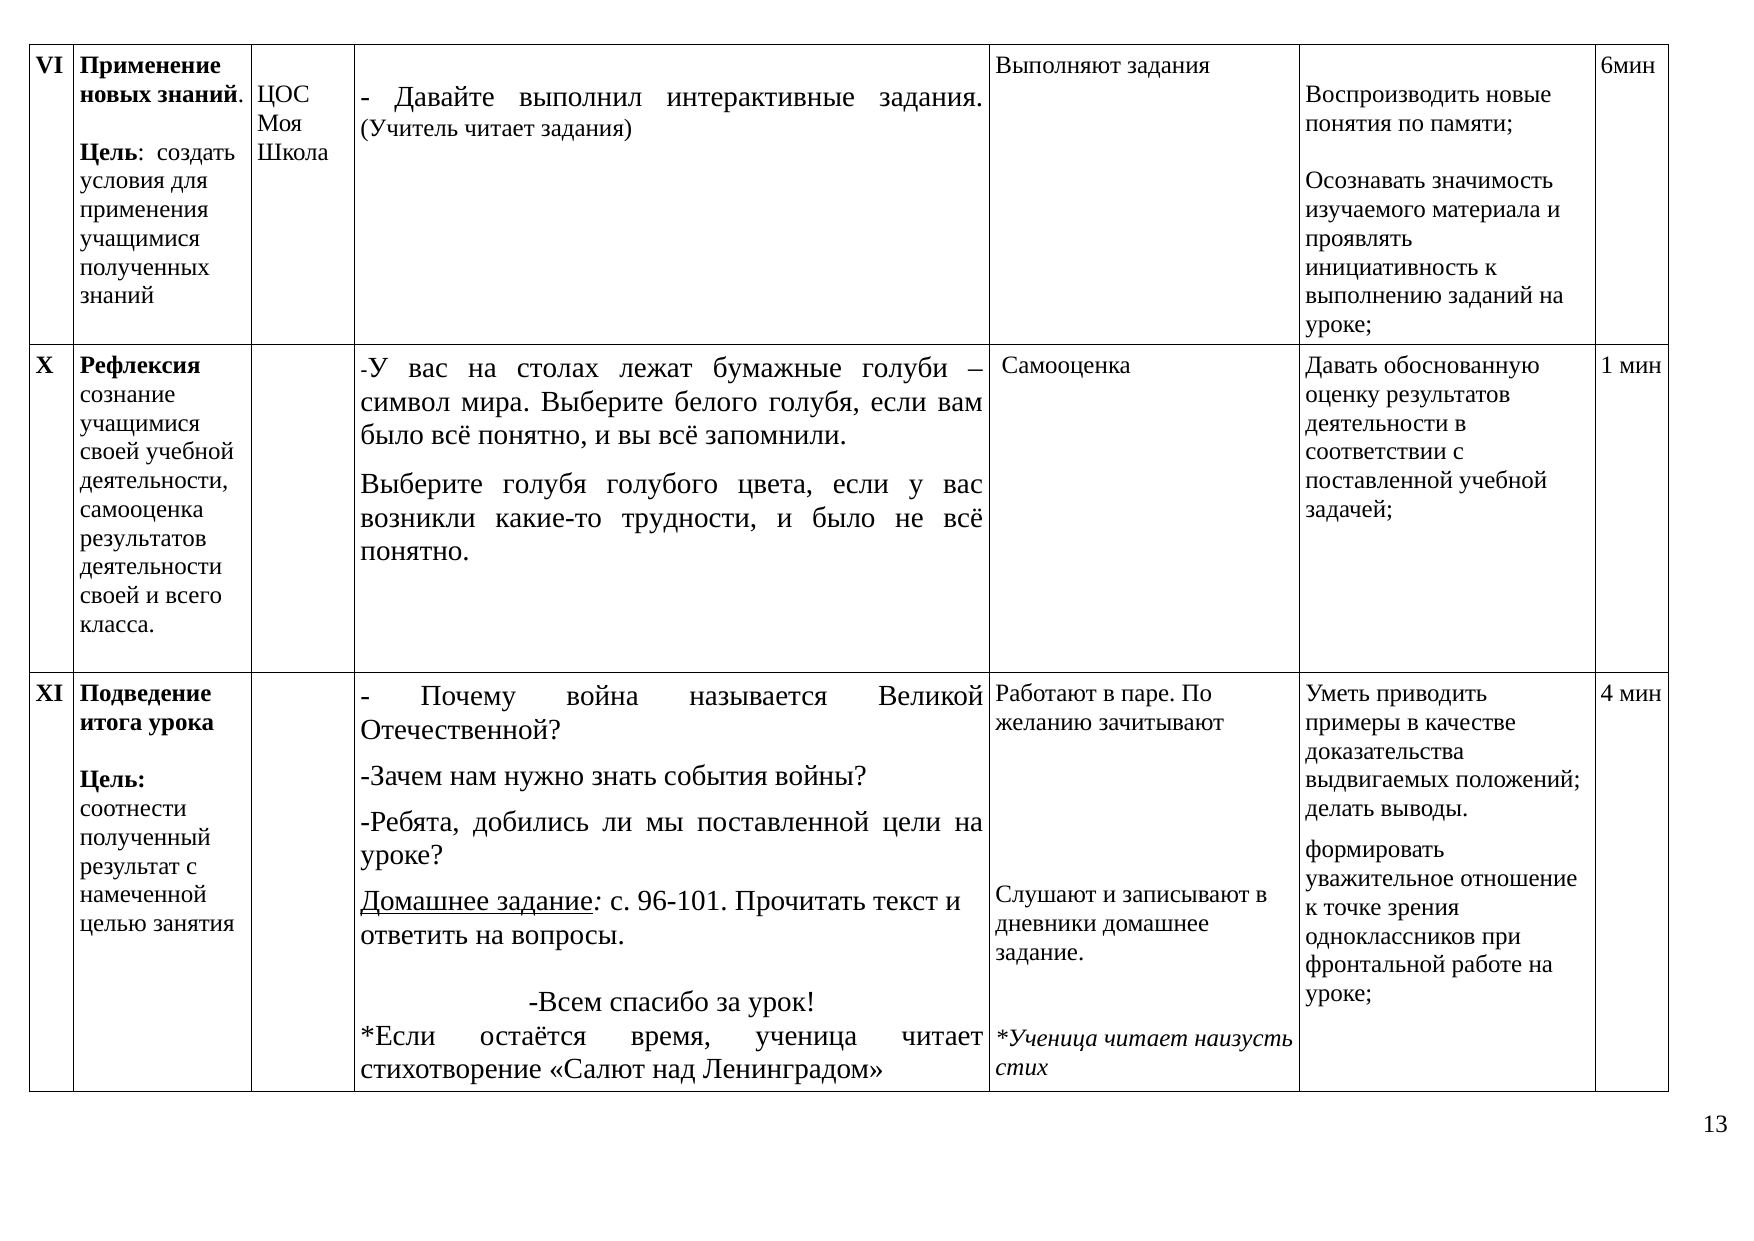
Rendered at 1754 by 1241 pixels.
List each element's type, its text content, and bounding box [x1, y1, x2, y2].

table_cell ЦОС Моя Школа [252, 45, 354, 344]
table_cell 4 мин [1596, 673, 1668, 1091]
table_cell Воспроизводить новые понятия по памяти; Осознавать значимость изучаемого материала и проявлять инициативность к выполнению заданий на уроке; [1300, 45, 1595, 344]
table_cell XI [30, 673, 73, 1091]
table_cell - Давайте выполнил интерактивные задания. (Учитель читает задания) [355, 45, 989, 344]
table_cell [252, 345, 354, 672]
table_cell Самооценка [990, 345, 1299, 672]
table_cell 6мин [1596, 45, 1668, 344]
table_cell Работают в паре. По желанию зачитывают Слушают и записывают в дневники домашнее задание. *Ученица читает наизусть стих [990, 673, 1299, 1091]
table_cell X [30, 345, 73, 672]
table_cell -У вас на столах лежат бумажные голуби – символ мира. Выберите белого голубя, если вам было всё понятно, и вы всё запомнили. Выберите голубя голубого цвета, если у вас возникли какие-то трудности, и было не всё понятно. [355, 345, 989, 672]
table_cell Применение новых знаний. Цель: создать условия для применения учащимися полученных знаний [74, 45, 251, 344]
table_cell VI [30, 45, 73, 344]
table_cell [252, 673, 354, 1091]
table_cell Уметь приводить примеры в качестве доказательства выдвигаемых положений; делать выводы. формировать уважительное отношение к точке зрения одноклассников при фронтальной работе на уроке; [1300, 673, 1595, 1091]
table_cell Выполняют задания [990, 45, 1299, 344]
table_cell 1 мин [1596, 345, 1668, 672]
table_cell Рефлексия сознание учащимися своей учебной деятельности, самооценка результатов деятельности своей и всего класса. [74, 345, 251, 672]
table_cell Подведение итога урока Цель: соотнести полученный результат с намеченной целью занятия [74, 673, 251, 1091]
table_cell Давать обоснованную оценку результатов деятельности в соответствии с поставленной учебной задачей; [1300, 345, 1595, 672]
table_cell - Почему война называется Великой Отечественной? -Зачем нам нужно знать события войны? -Ребята, добились ли мы поставленной цели на уроке? Домашнее задание: с. 96-101. Прочитать текст и ответить на вопросы. -Всем спасибо за урок! *Если остаётся время, ученица читает стихотворение «Салют над Ленинградом» [355, 673, 989, 1091]
